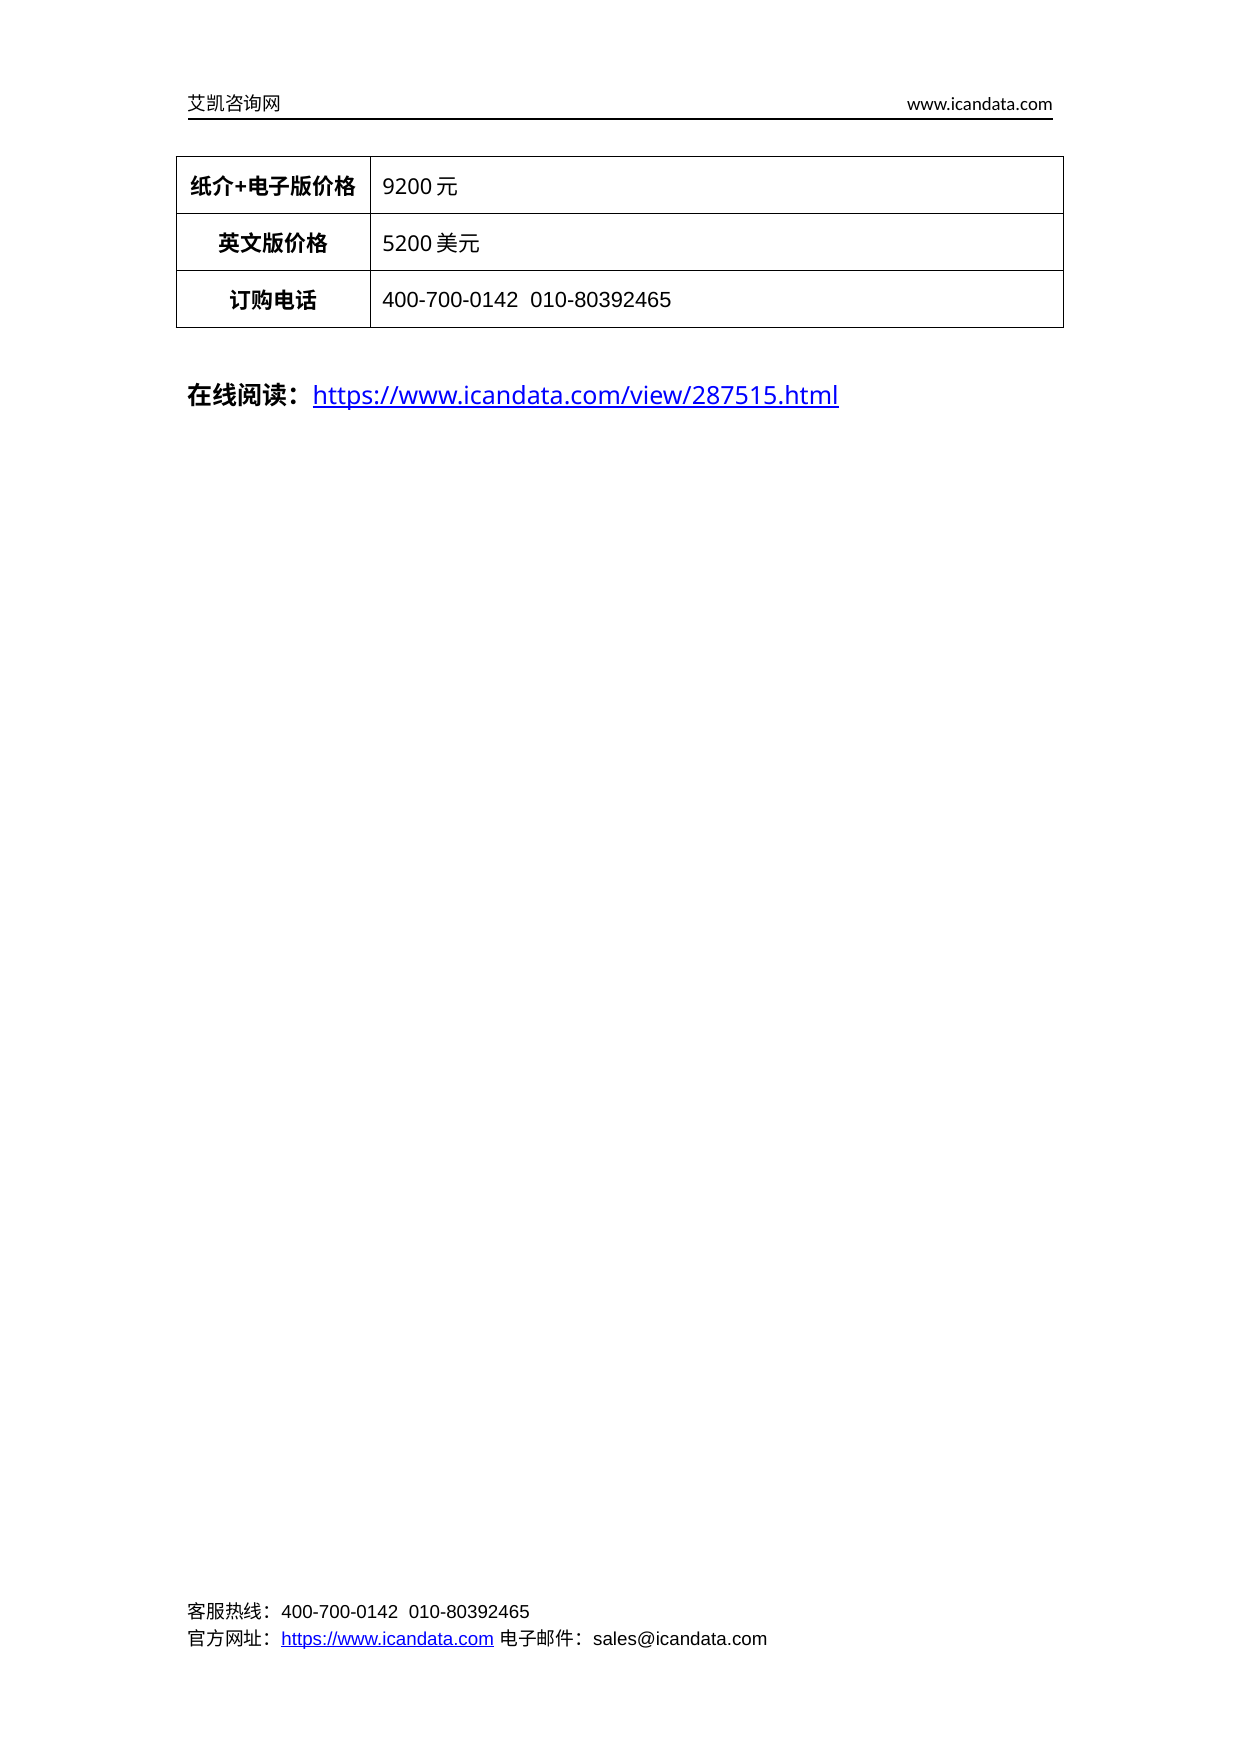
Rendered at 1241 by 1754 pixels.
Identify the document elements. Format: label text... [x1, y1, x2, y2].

table_cell 纸介+电子版价格 [177, 157, 370, 213]
table_cell 5200美元 [371, 214, 1063, 270]
table_cell 英文版价格 [177, 214, 370, 270]
text 在线阅读：https://www.icandata.com/view/287515.html [187, 361, 1053, 426]
table_cell 400-700-0142 010-80392465 [371, 271, 1063, 327]
table_cell 订购电话 [177, 271, 370, 327]
table_cell 9200元 [371, 157, 1063, 213]
